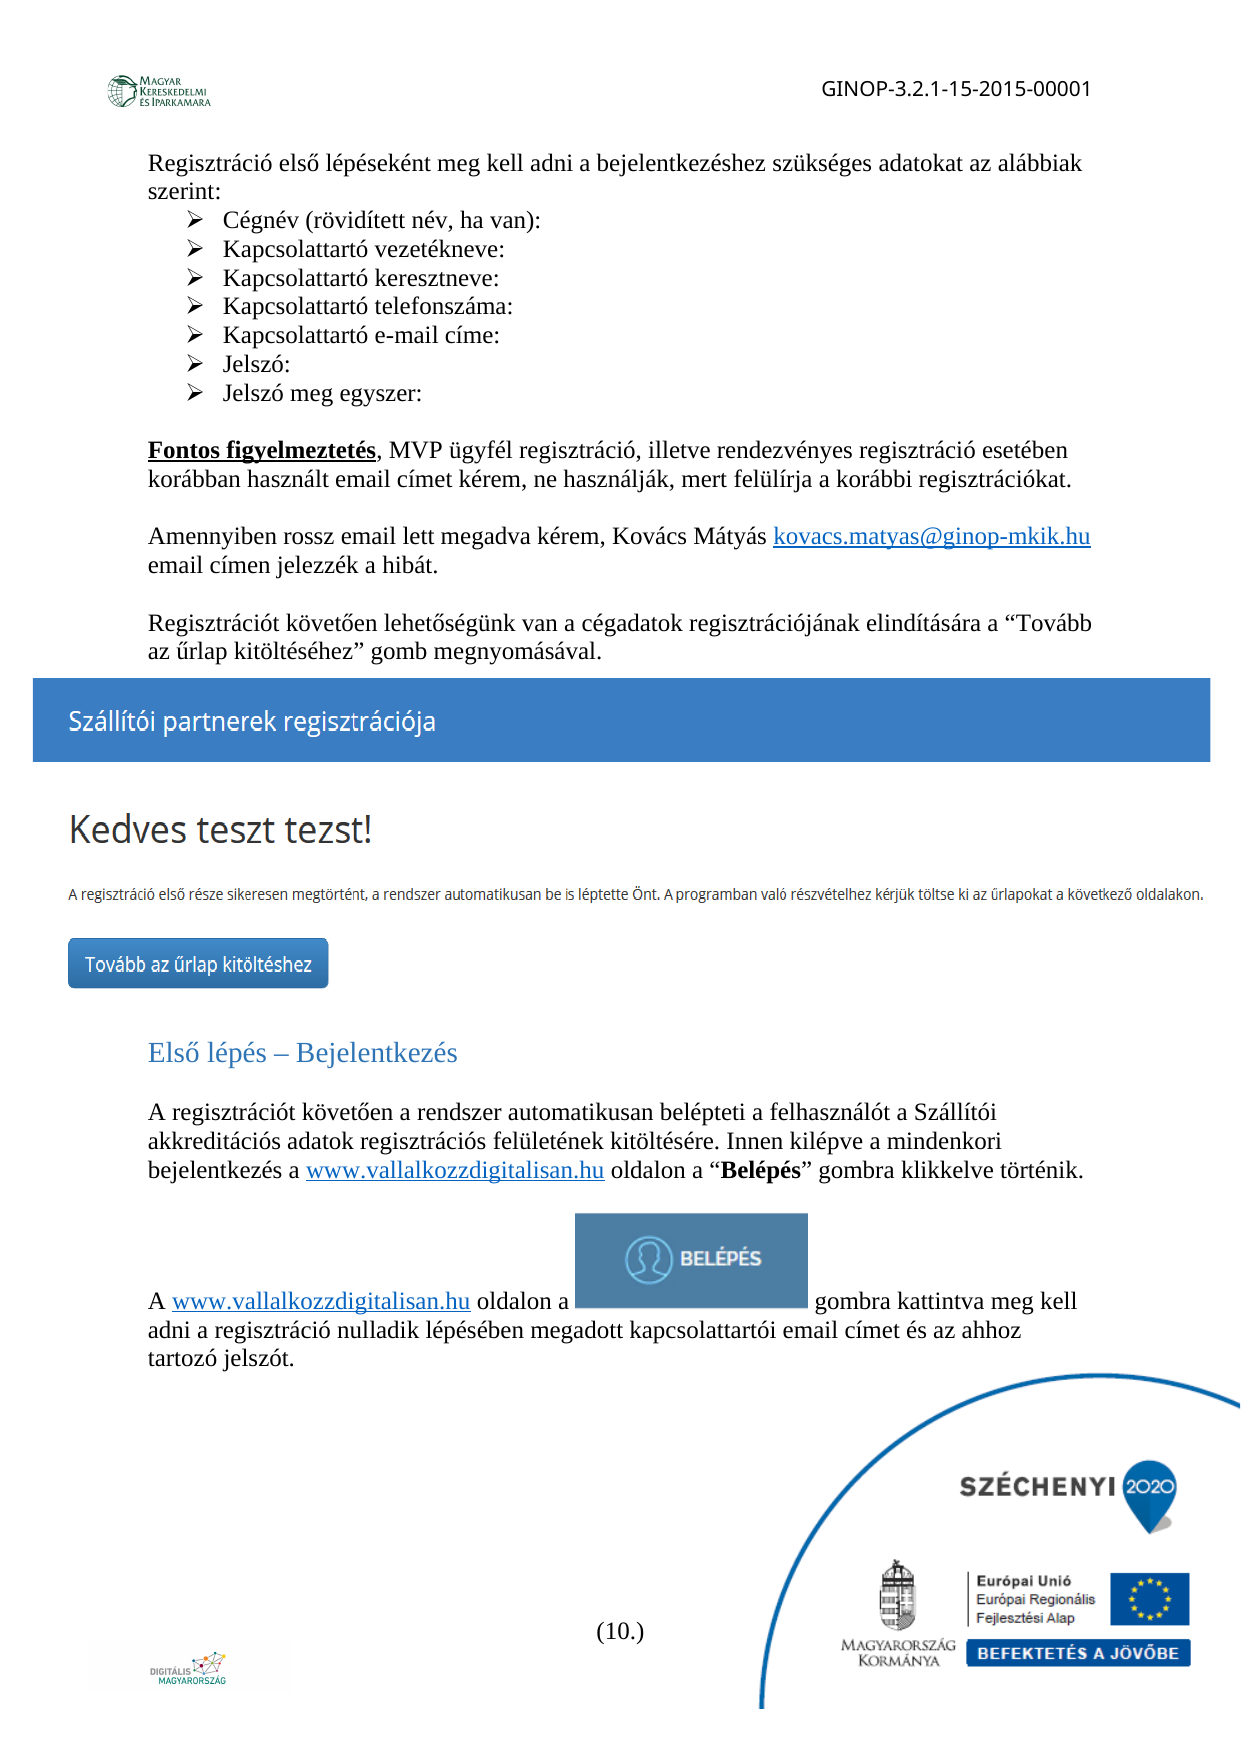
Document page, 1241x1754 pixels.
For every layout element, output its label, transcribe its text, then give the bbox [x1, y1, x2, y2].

picture [32, 678, 1211, 993]
list Kapcsolattartó e-mail címe: [185, 320, 1093, 349]
list Jelszó: [185, 349, 1093, 378]
picture [717, 1350, 1241, 1709]
list Kapcsolattartó telefonszáma: [185, 291, 1093, 320]
list Jelszó meg egyszer: [185, 378, 1093, 406]
picture [575, 1212, 808, 1310]
text Regisztrációt követően lehetőségünk van a cégadatok regisztrációjának elindítására a “Tovább az űrlap kitöltéséhez” gomb megnyomásával. [148, 608, 1093, 665]
text Fontos figyelmeztetés, MVP ügyfél regisztráció, illetve rendezvényes regisztráció esetében korábban használt email címet kérem, ne használják, mert felülírja a korábbi regisztrációkat. [148, 435, 1093, 493]
list Kapcsolattartó keresztneve: [185, 263, 1093, 291]
list Kapcsolattartó vezetékneve: [185, 234, 1093, 263]
text A regisztrációt követően a rendszer automatikusan belépteti a felhasználót a Szállítói akkreditációs adatok regisztrációs felületének kitöltésére. Innen kilépve a mindenkori bejelentkezés a www.vallalkozzdigitalisan.hu oldalon a “Belépés” gombra klikkelve történik. [148, 1097, 1093, 1184]
picture [107, 75, 211, 107]
picture [87, 1640, 291, 1694]
list Cégnév (rövidített név, ha van): [185, 205, 1093, 234]
text A www.vallalkozzdigitalisan.hu oldalon a gombra kattintva meg kell adni a regisztráció nulladik lépésében megadott kapcsolattartói email címet és az ahhoz tartozó jelszót. [148, 1212, 1093, 1372]
text Amennyiben rossz email lett megadva kérem, Kovács Mátyás kovacs.matyas@ginop-mkik.hu email címen jelezzék a hibát. [148, 521, 1093, 579]
text Regisztráció első lépéseként meg kell adni a bejelentkezéshez szükséges adatokat az alábbiak szerint: [148, 148, 1093, 205]
subtitle Első lépés – Bejelentkezés [148, 1035, 1093, 1069]
